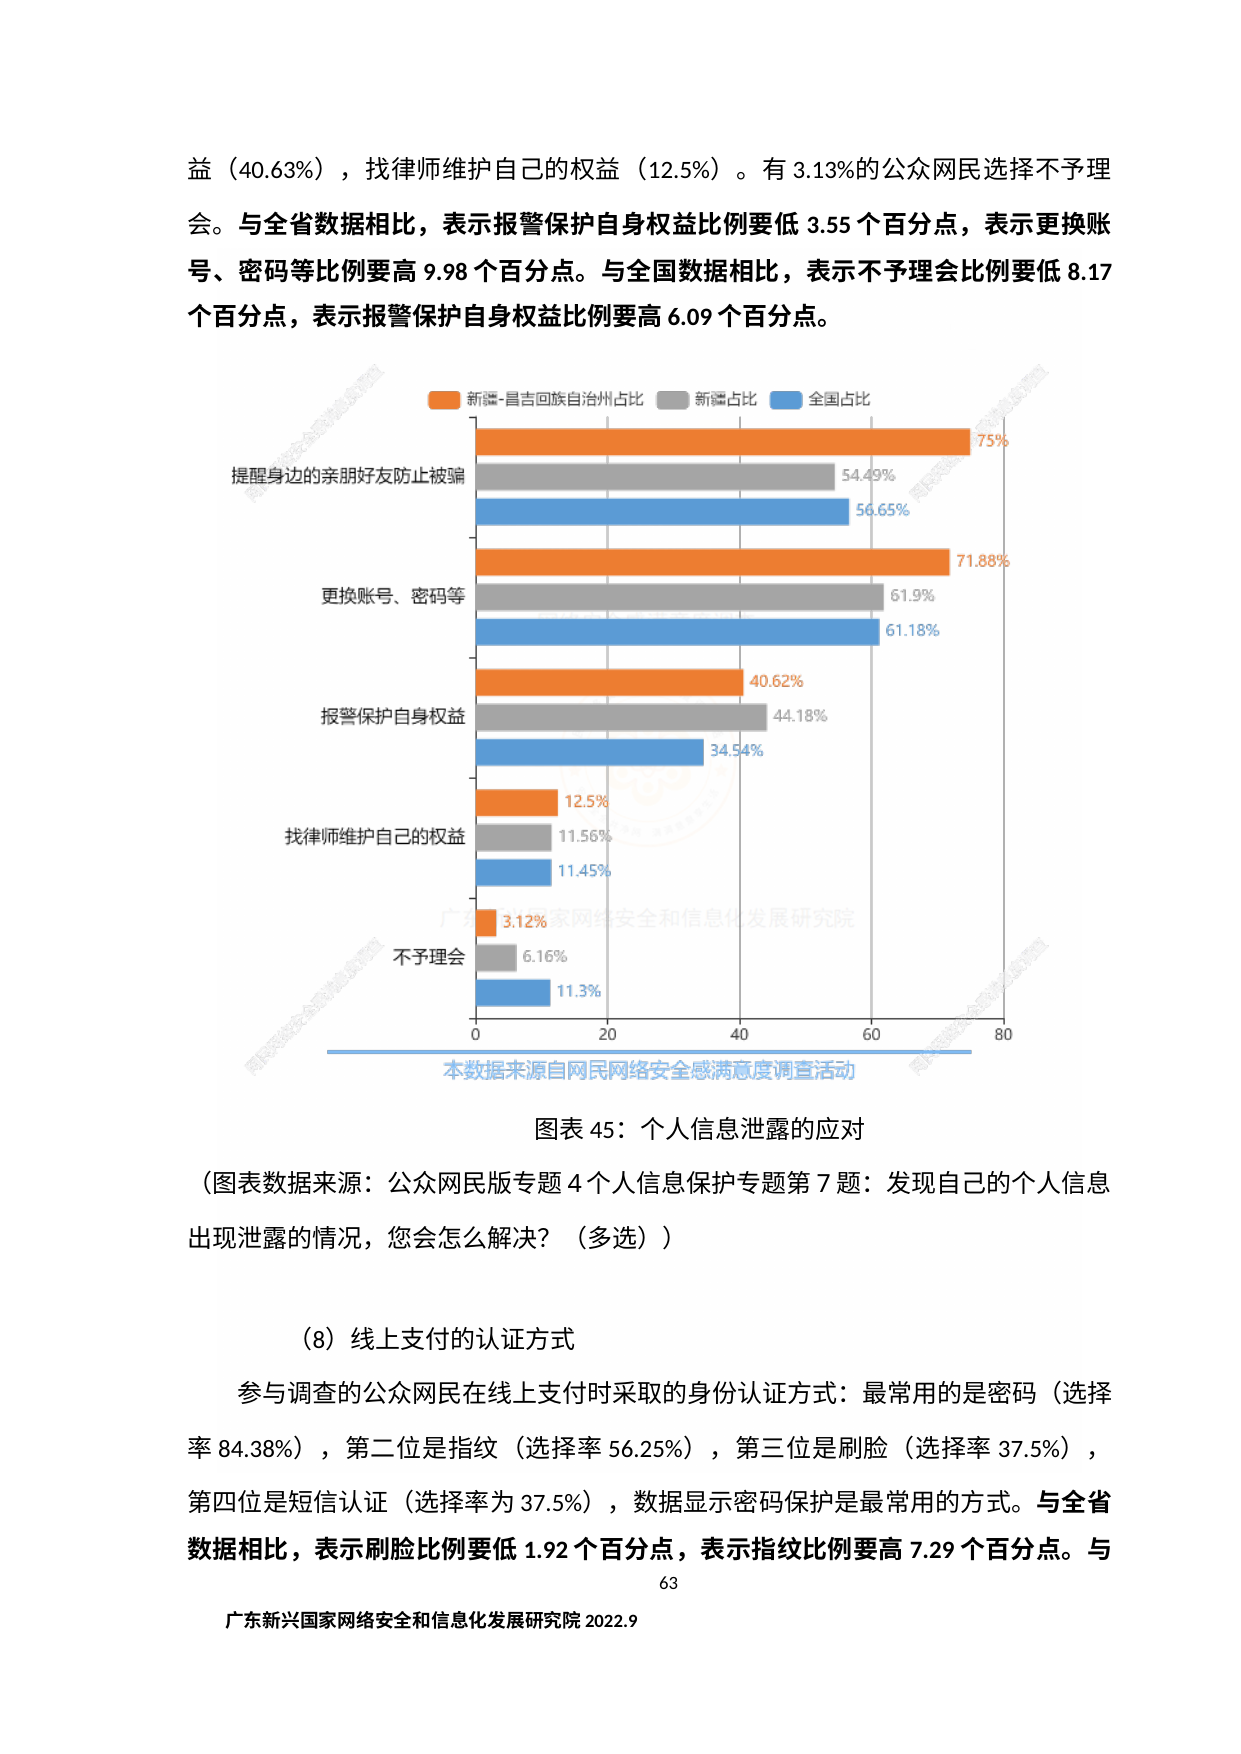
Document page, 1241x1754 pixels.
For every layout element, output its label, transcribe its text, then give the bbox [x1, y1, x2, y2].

picture [216, 332, 1083, 1164]
text （图表数据来源：公众网民版专题4个人信息保护专题第7题：发现自己的个人信息出现泄露的情况，您会怎么解决？（多选）） [187, 1164, 1112, 1254]
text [187, 150, 1112, 332]
text 图表45：个人信息泄露的应对 [237, 1109, 1112, 1146]
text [187, 1374, 1112, 1564]
picture [216, 1254, 1083, 1374]
text （8）线上支付的认证方式 [237, 1319, 1112, 1356]
